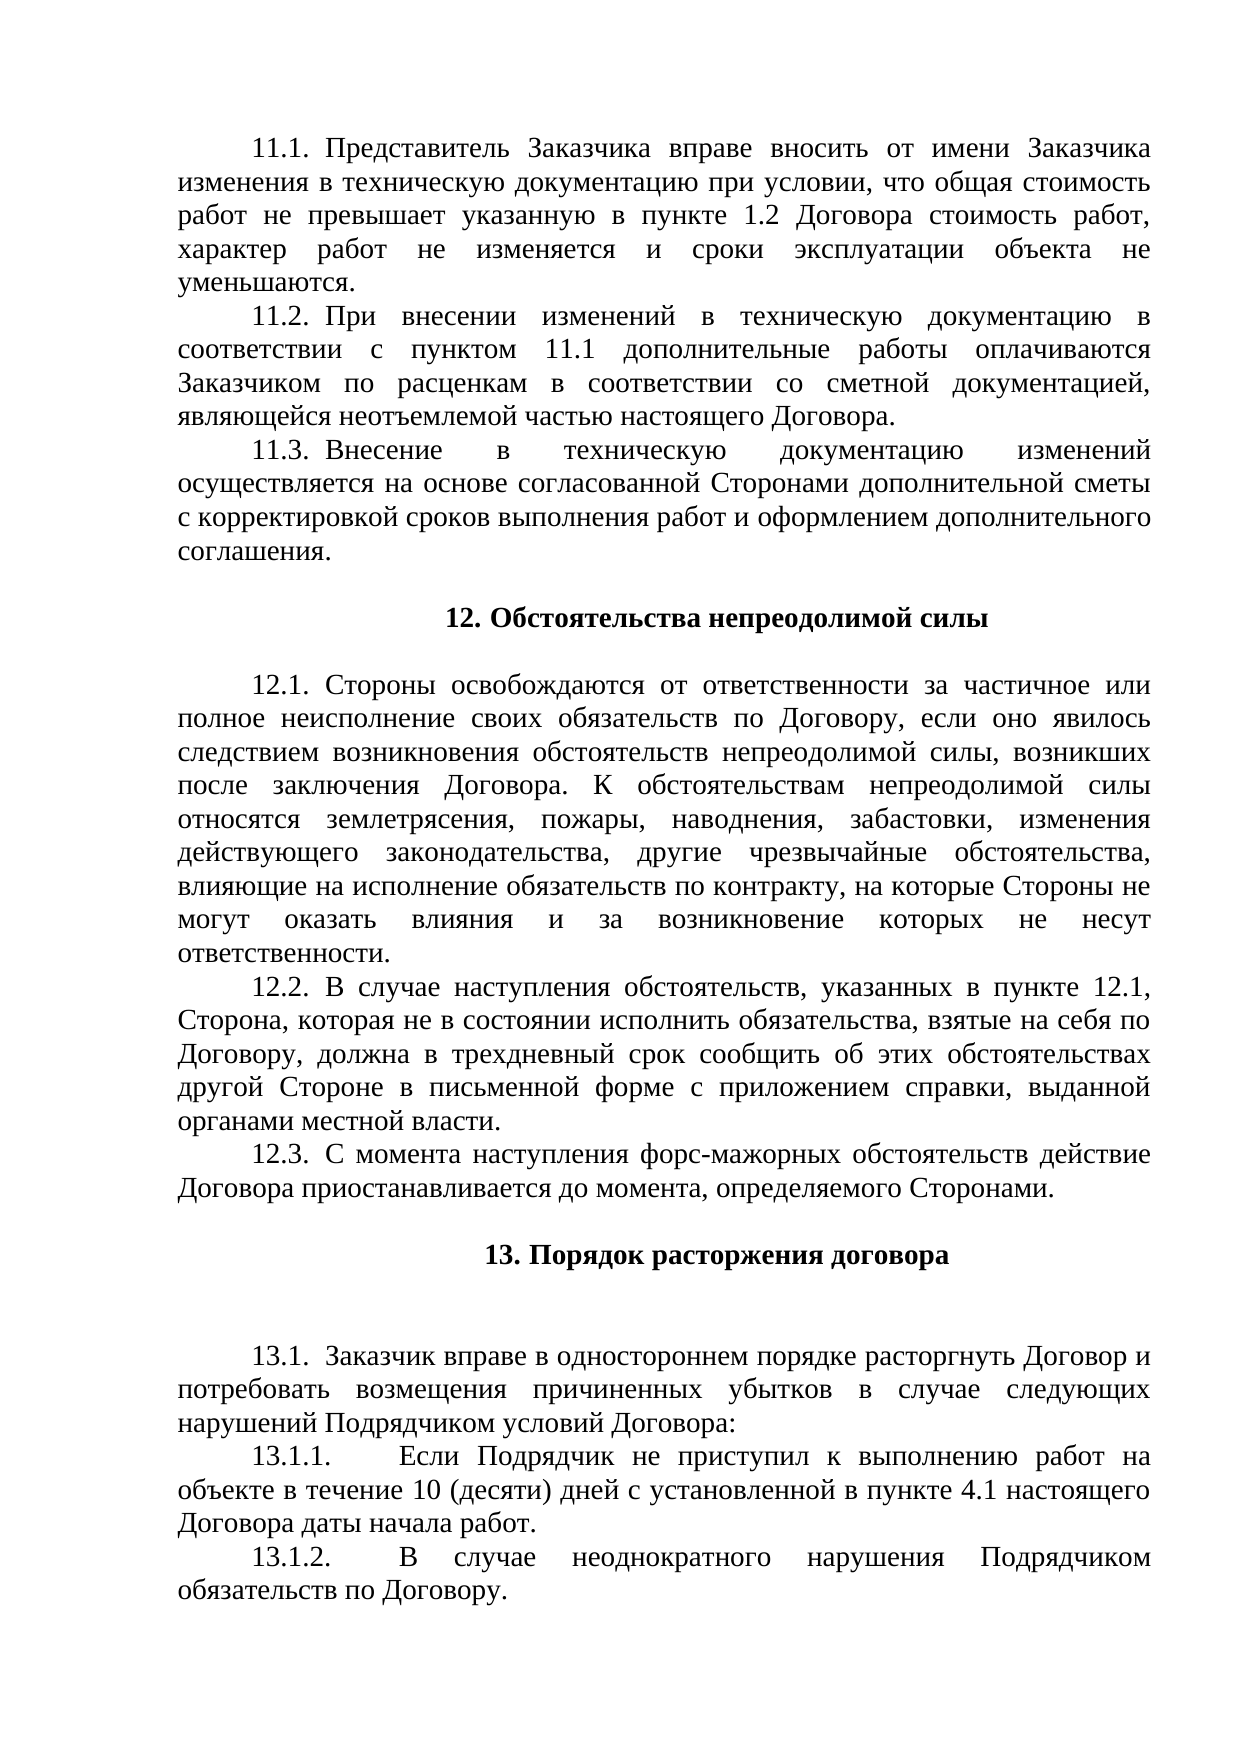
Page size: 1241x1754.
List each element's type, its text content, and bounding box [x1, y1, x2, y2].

list Порядок расторжения договора [282, 1237, 1152, 1271]
text 13.1. Заказчик вправе в одностороннем порядке расторгнуть Договор и потребовать возмещения причиненных убытков в случае следующих нарушений Подрядчиком условий Договора: [177, 1338, 1152, 1438]
text 11.3. Внесение в техническую документацию изменений осуществляется на основе согласованной Сторонами дополнительной сметы с корректировкой сроков выполнения работ и оформлением дополнительного соглашения. [177, 432, 1152, 566]
text 11.2. При внесении изменений в техническую документацию в соответствии с пунктом 11.1 дополнительные работы оплачиваются Заказчиком по расценкам в соответствии со сметной документацией, являющейся неотъемлемой частью настоящего Договора. [177, 298, 1152, 432]
text 11.1. Представитель Заказчика вправе вносить от имени Заказчика изменения в техническую документацию при условии, что общая стоимость работ не превышает указанную в пункте 1.2 Договора стоимость работ, характер работ не изменяется и сроки эксплуатации объекта не уменьшаются. [177, 130, 1152, 298]
text 12.2. В случае наступления обстоятельств, указанных в пункте 12.1, Сторона, которая не в состоянии исполнить обязательства, взятые на себя по Договору, должна в трехдневный срок сообщить об этих обстоятельствах другой Стороне в письменной форме с приложением справки, выданной органами местной власти. [177, 969, 1152, 1136]
text 12.1. Стороны освобождаются от ответственности за частичное или полное неисполнение своих обязательств по Договору, если оно явилось следствием возникновения обстоятельств непреодолимой силы, возникших после заключения Договора. К обстоятельствам непреодолимой силы относятся землетрясения, пожары, наводнения, забастовки, изменения действующего законодательства, другие чрезвычайные обстоятельства, влияющие на исполнение обязательств по контракту, на которые Стороны не могут оказать влияния и за возникновение которых не несут ответственности. [177, 667, 1152, 969]
text 13.1.2. В случае неоднократного нарушения Подрядчиком обязательств по Договору. [177, 1539, 1152, 1606]
text 13.1.1. Если Подрядчик не приступил к выполнению работ на объекте в течение 10 (десяти) дней с установленной в пункте 4.1 настоящего Договора даты начала работ. [177, 1438, 1152, 1539]
text 12.3. С момента наступления форс-мажорных обстоятельств действие Договора приостанавливается до момента, определяемого Сторонами. [177, 1136, 1152, 1203]
list Обстоятельства непреодолимой силы [282, 600, 1152, 633]
